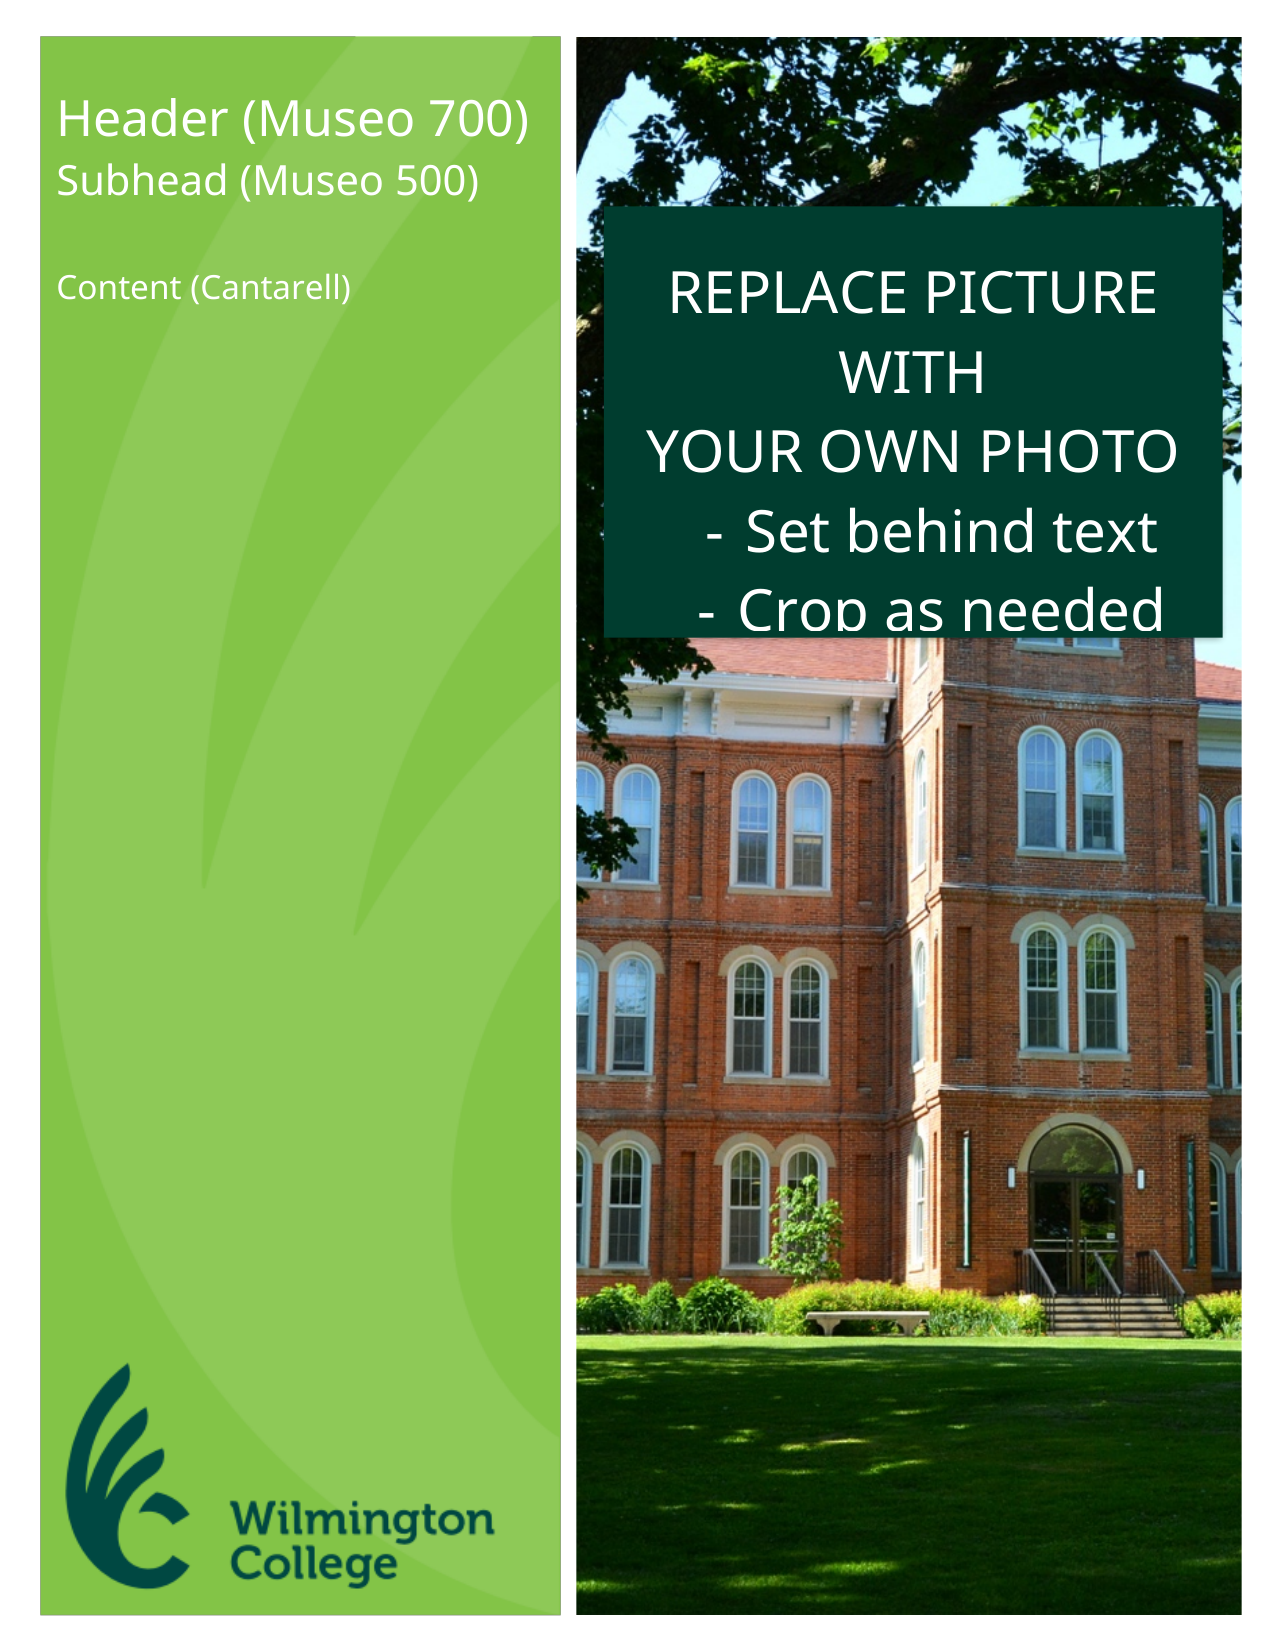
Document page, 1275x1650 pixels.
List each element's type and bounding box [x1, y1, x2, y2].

picture [576, 37, 1242, 1615]
